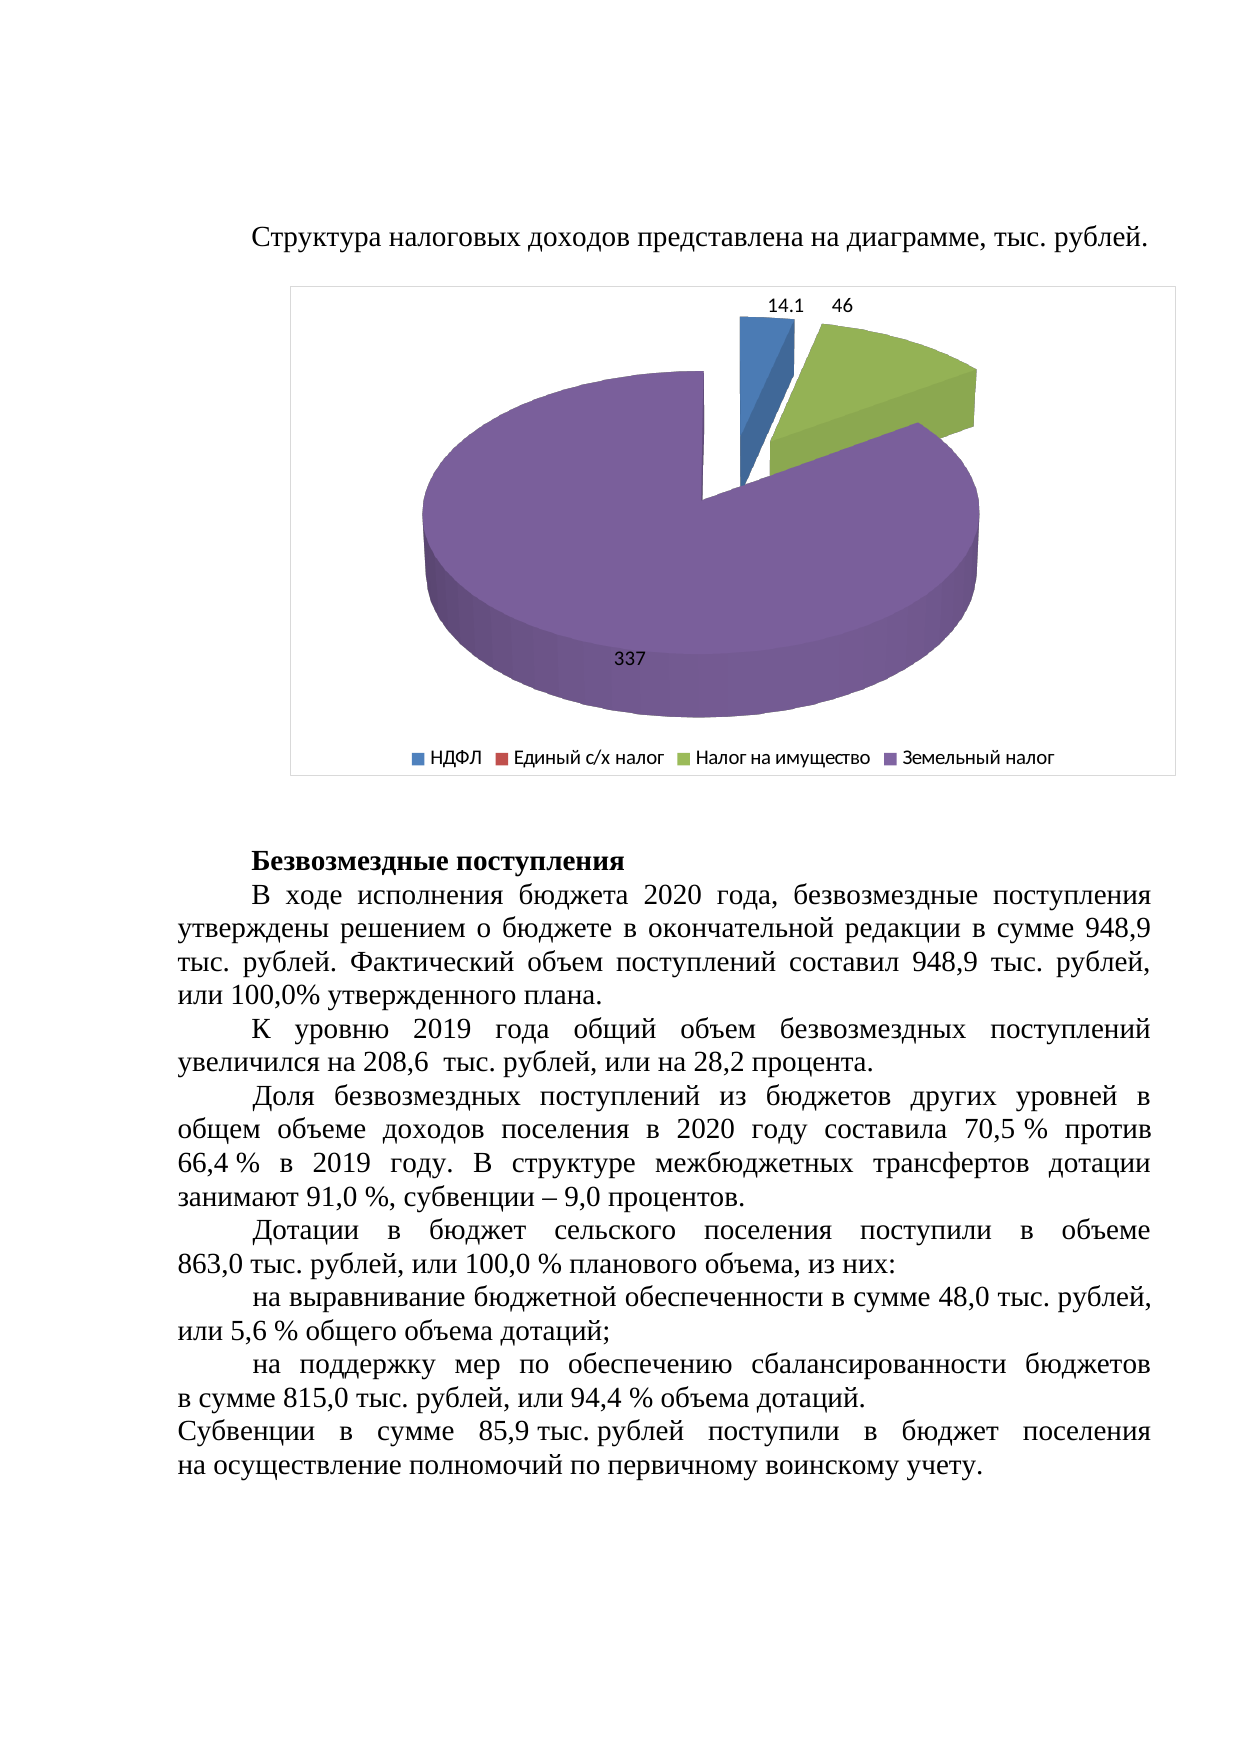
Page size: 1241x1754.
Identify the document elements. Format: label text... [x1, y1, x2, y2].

text Доля безвозмездных поступлений из бюджетов других уровней в общем объеме доходов поселения в 2020 году составила 70,5 % против 66,4 % в 2019 году. В структуре межбюджетных трансфертов дотации занимают 91,0 %, субвенции – 9,0 процентов. [177, 1078, 1152, 1212]
text Структура налоговых доходов представлена на диаграмме, тыс. рублей. [215, 219, 1152, 252]
text на выравнивание бюджетной обеспеченности в сумме 48,0 тыс. рублей, или 5,6 % общего объема дотаций; [177, 1279, 1152, 1346]
text Дотации в бюджет сельского поселения поступили в объеме 863,0 тыс. рублей, или 100,0 % планового объема, из них: [177, 1212, 1152, 1279]
text на поддержку мер по обеспечению сбалансированности бюджетов в сумме 815,0 тыс. рублей, или 94,4 % объема дотаций. [177, 1346, 1152, 1413]
text Безвозмездные поступления [236, 843, 1152, 877]
text К уровню 2019 года общий объем безвозмездных поступлений увеличился на 208,6 тыс. рублей, или на 28,2 процента. [177, 1011, 1152, 1078]
text Субвенции в сумме 85,9 тыс. рублей поступили в бюджет поселения на осуществление полномочий по первичному воинскому учету. [177, 1413, 1152, 1481]
text В ходе исполнения бюджета 2020 года, безвозмездные поступления утверждены решением о бюджете в окончательной редакции в сумме 948,9 тыс. рублей. Фактический объем поступлений составил 948,9 тыс. рублей, или 100,0% утвержденного плана. [177, 877, 1152, 1011]
